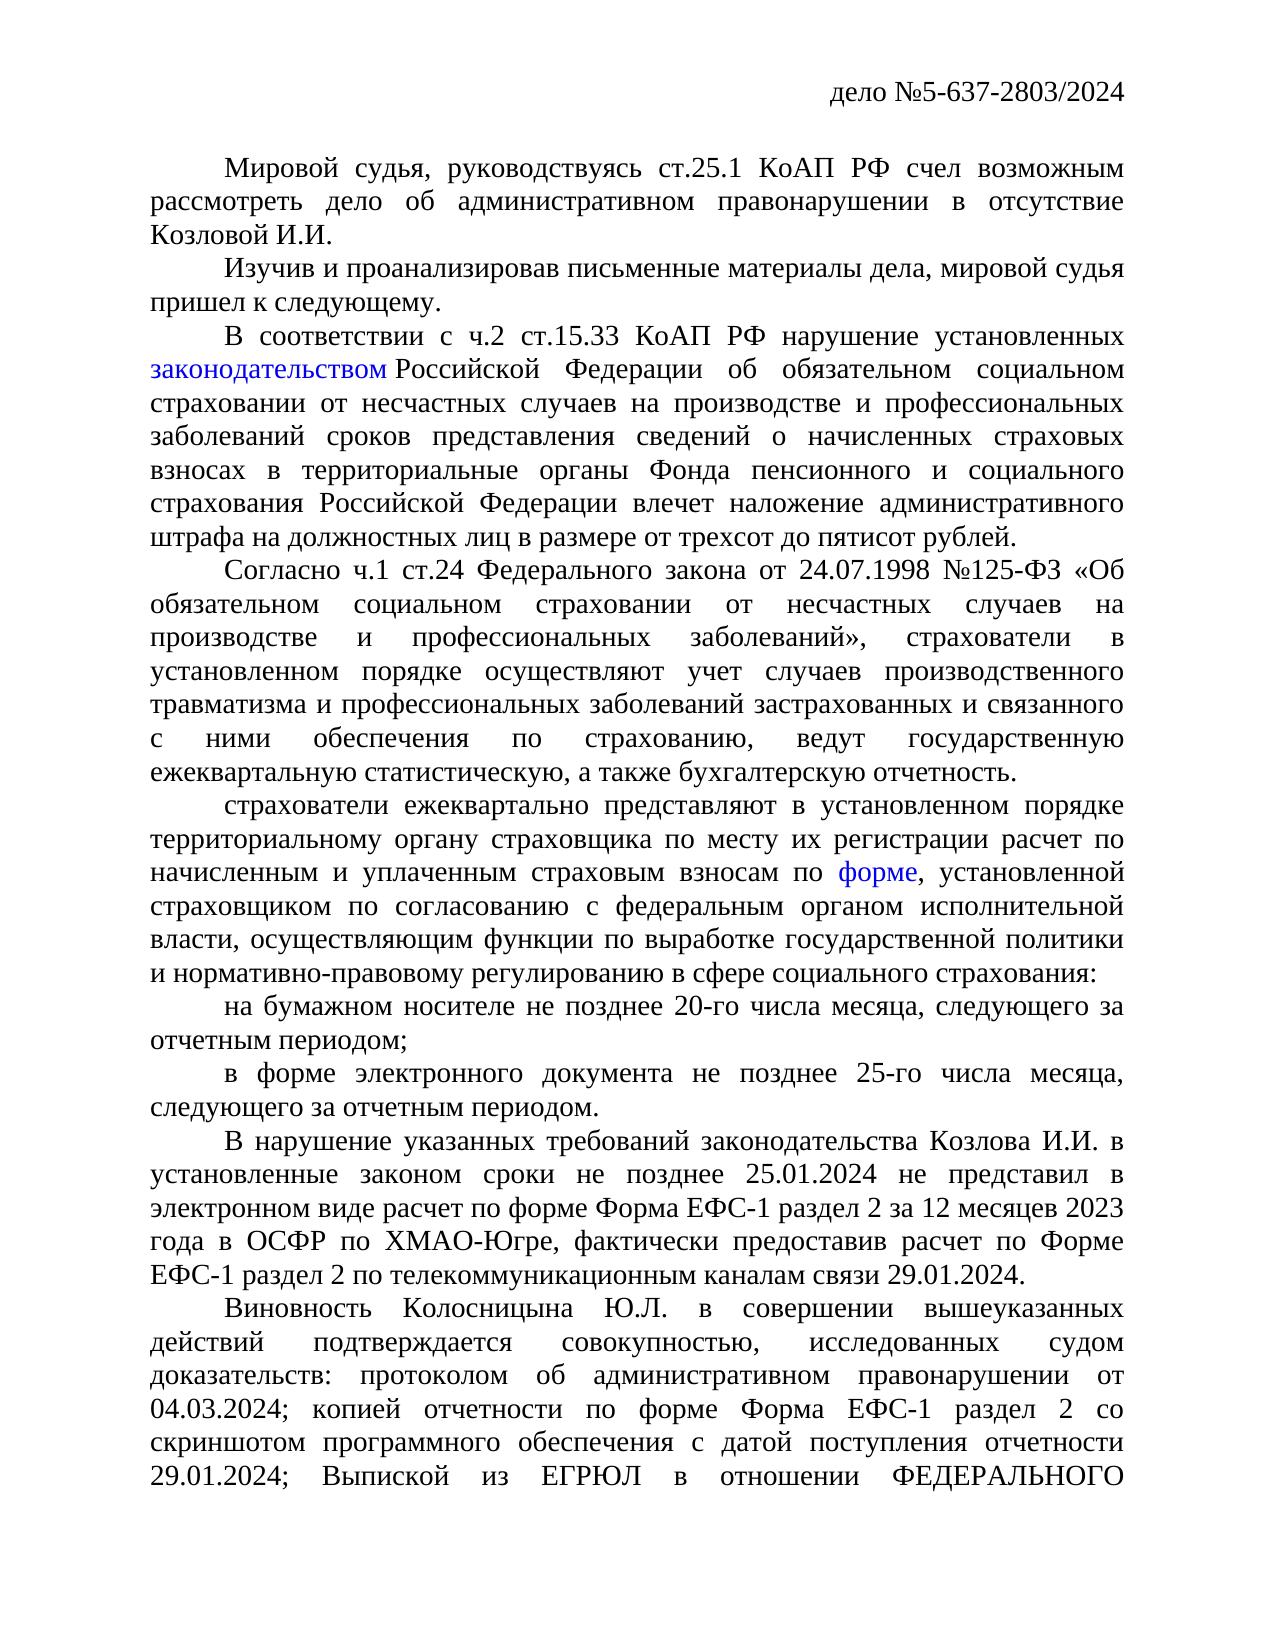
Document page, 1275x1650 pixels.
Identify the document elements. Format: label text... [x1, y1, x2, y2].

text Согласно ч.1 ст.24 Федерального закона от 24.07.1998 №125-ФЗ «Об обязательном социальном страховании от несчастных случаев на производстве и профессиональных заболеваний», страхователи в установленном порядке осуществляют учет случаев производственного травматизма и профессиональных заболеваний застрахованных и связанного с ними обеспечения по страхованию, ведут государственную ежеквартальную статистическую, а также бухгалтерскую отчетность. [150, 552, 1125, 787]
text на бумажном носителе не позднее 20-го числа месяца, следующего за отчетным периодом; [150, 988, 1125, 1056]
text В нарушение указанных требований законодательства Козлова И.И. в установленные законом сроки не позднее 25.01.2024 не представил в электронном виде расчет по форме Форма ЕФС-1 раздел 2 за 12 месяцев 2023 года в ОСФР по ХМАО-Югре, фактически предоставив расчет по Форме ЕФС-1 раздел 2 по телекоммуникационным каналам связи 29.01.2024. [150, 1123, 1125, 1290]
text В соответствии с ч.2 ст.15.33 КоАП РФ нарушение установленных законодательством Российской Федерации об обязательном социальном страховании от несчастных случаев на производстве и профессиональных заболеваний сроков представления сведений о начисленных страховых взносах в территориальные органы Фонда пенсионного и социального страхования Российской Федерации влечет наложение административного штрафа на должностных лиц в размере от трехсот до пятисот рублей. [150, 318, 1125, 552]
text Мировой судья, руководствуясь ст.25.1 КоАП РФ счел возможным рассмотреть дело об административном правонарушении в отсутствие Козловой И.И. [150, 150, 1125, 251]
text в форме электронного документа не позднее 25-го числа месяца, следующего за отчетным периодом. [150, 1056, 1125, 1123]
text Изучив и проанализировав письменные материалы дела, мировой судья пришел к следующему. [150, 251, 1125, 318]
text страхователи ежеквартально представляют в установленном порядке территориальному органу страховщика по месту их регистрации расчет по начисленным и уплаченным страховым взносам по форме, установленной страховщиком по согласованию с федеральным органом исполнительной власти, осуществляющим функции по выработке государственной политики и нормативно-правовому регулированию в сфере социального страхования: [150, 787, 1125, 988]
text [150, 1290, 1125, 1492]
